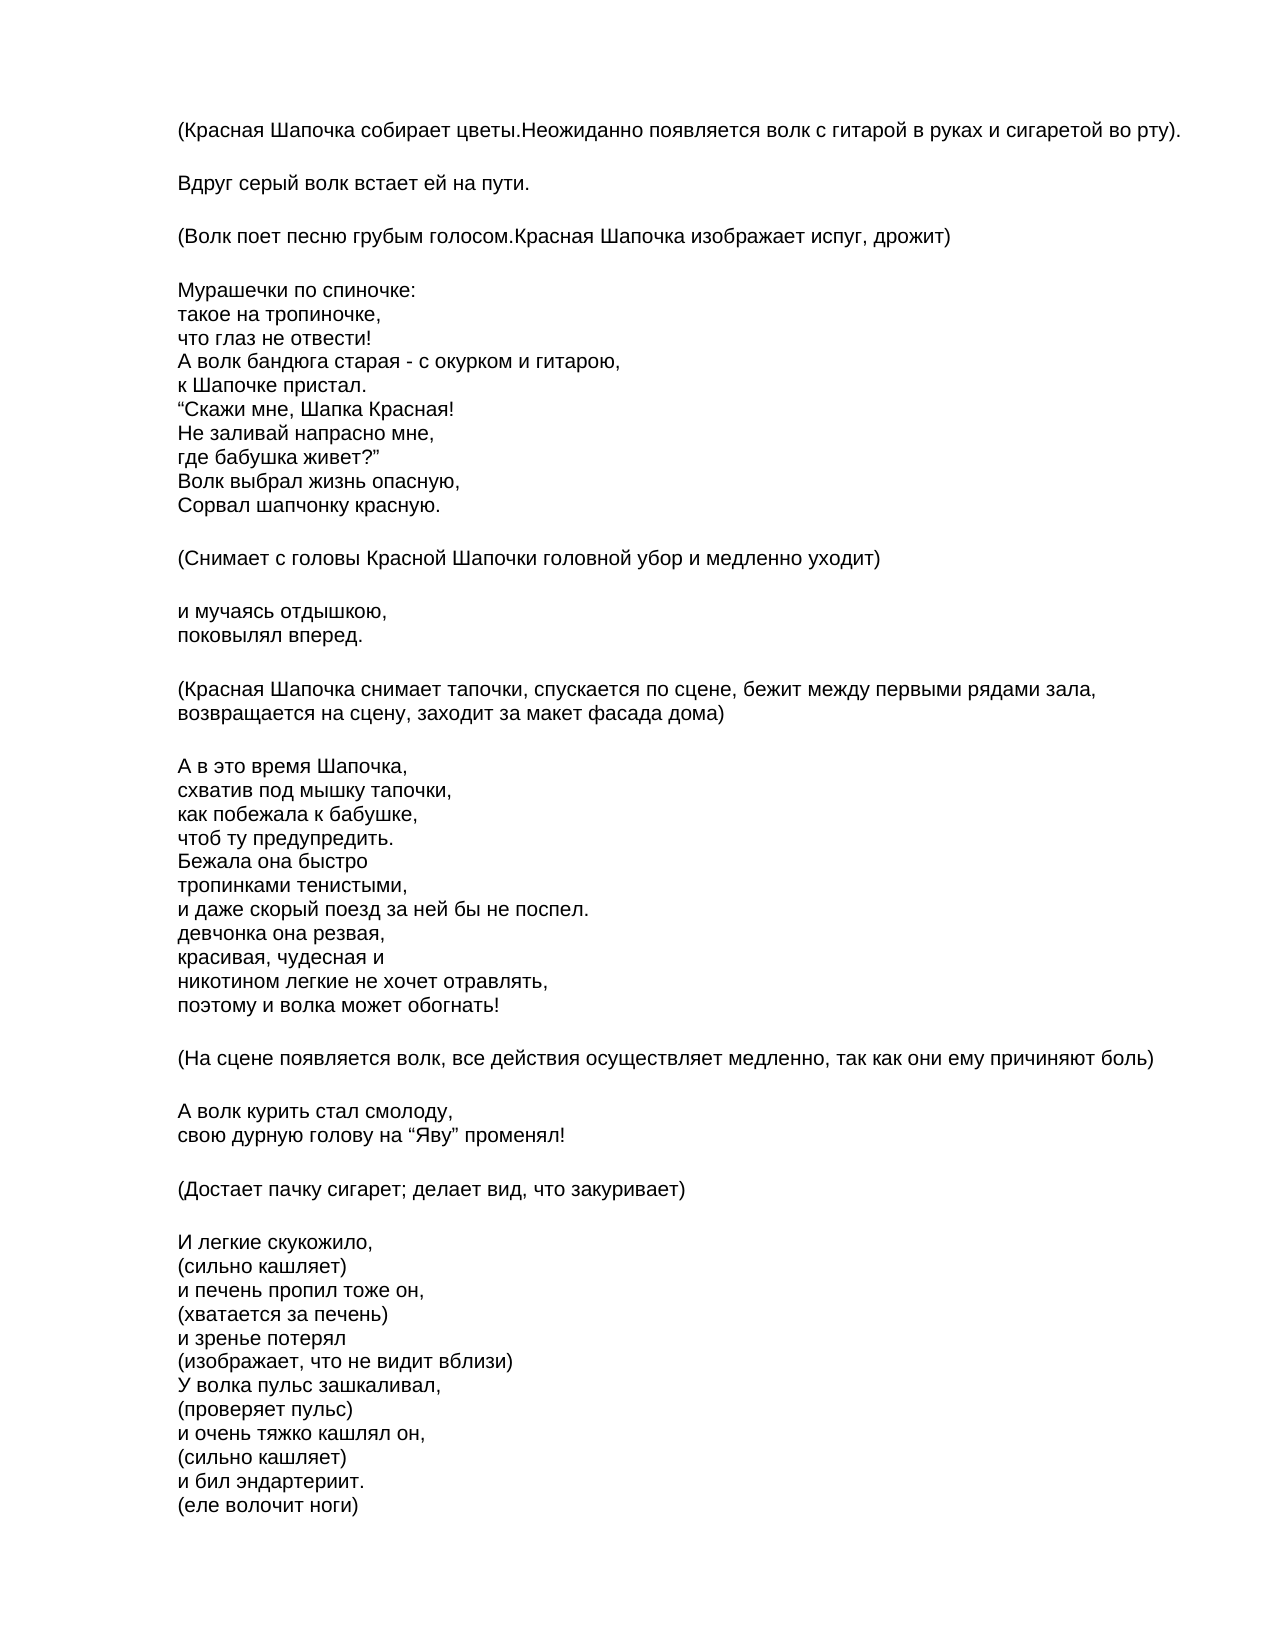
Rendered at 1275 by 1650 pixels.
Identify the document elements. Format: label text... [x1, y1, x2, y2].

text А в это время Шапочка, схватив под мышку тапочки, как побежала к бабушке, чтоб ту предупредить. Бежала она быстро тропинками тенистыми, и даже скорый поезд за ней бы не поспел. девчонка она резвая, красивая, чудесная и никотином легкие не хочет отравлять, поэтому и волка может обогнать! [177, 753, 1186, 1017]
text (Достает пачку сигарет; делает вид, что закуривает) [177, 1176, 1186, 1200]
text (Красная Шапочка собирает цветы.Неожиданно появляется волк с гитарой в руках и сигаретой во рту). [177, 118, 1186, 142]
text и мучаясь отдышкою, поковылял вперед. [177, 599, 1186, 647]
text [177, 1229, 1186, 1517]
text Вдруг серый волк встает ей на пути. [177, 171, 1186, 195]
text А волк курить стал смолоду, свою дурную голову на “Яву” променял! [177, 1099, 1186, 1147]
text (Снимает с головы Красной Шапочки головной убор и медленно уходит) [177, 546, 1186, 570]
text (Волк поет песню грубым голосом.Красная Шапочка изображает испуг, дрожит) [177, 224, 1186, 248]
text Мурашечки по спиночке: такое на тропиночке, что глаз не отвести! А волк бандюга старая - с окурком и гитарою, к Шапочке пристал. “Скажи мне, Шапка Красная! Не заливай напрасно мне, где бабушка живет?” Волк выбрал жизнь опасную, Сорвал шапчонку красную. [177, 277, 1186, 517]
text (Красная Шапочка снимает тапочки, спускается по сцене, бежит между первыми рядами зала, возвращается на сцену, заходит за макет фасада дома) [177, 676, 1186, 724]
text (На сцене появляется волк, все действия осуществляет медленно, так как они ему причиняют боль) [177, 1046, 1186, 1070]
